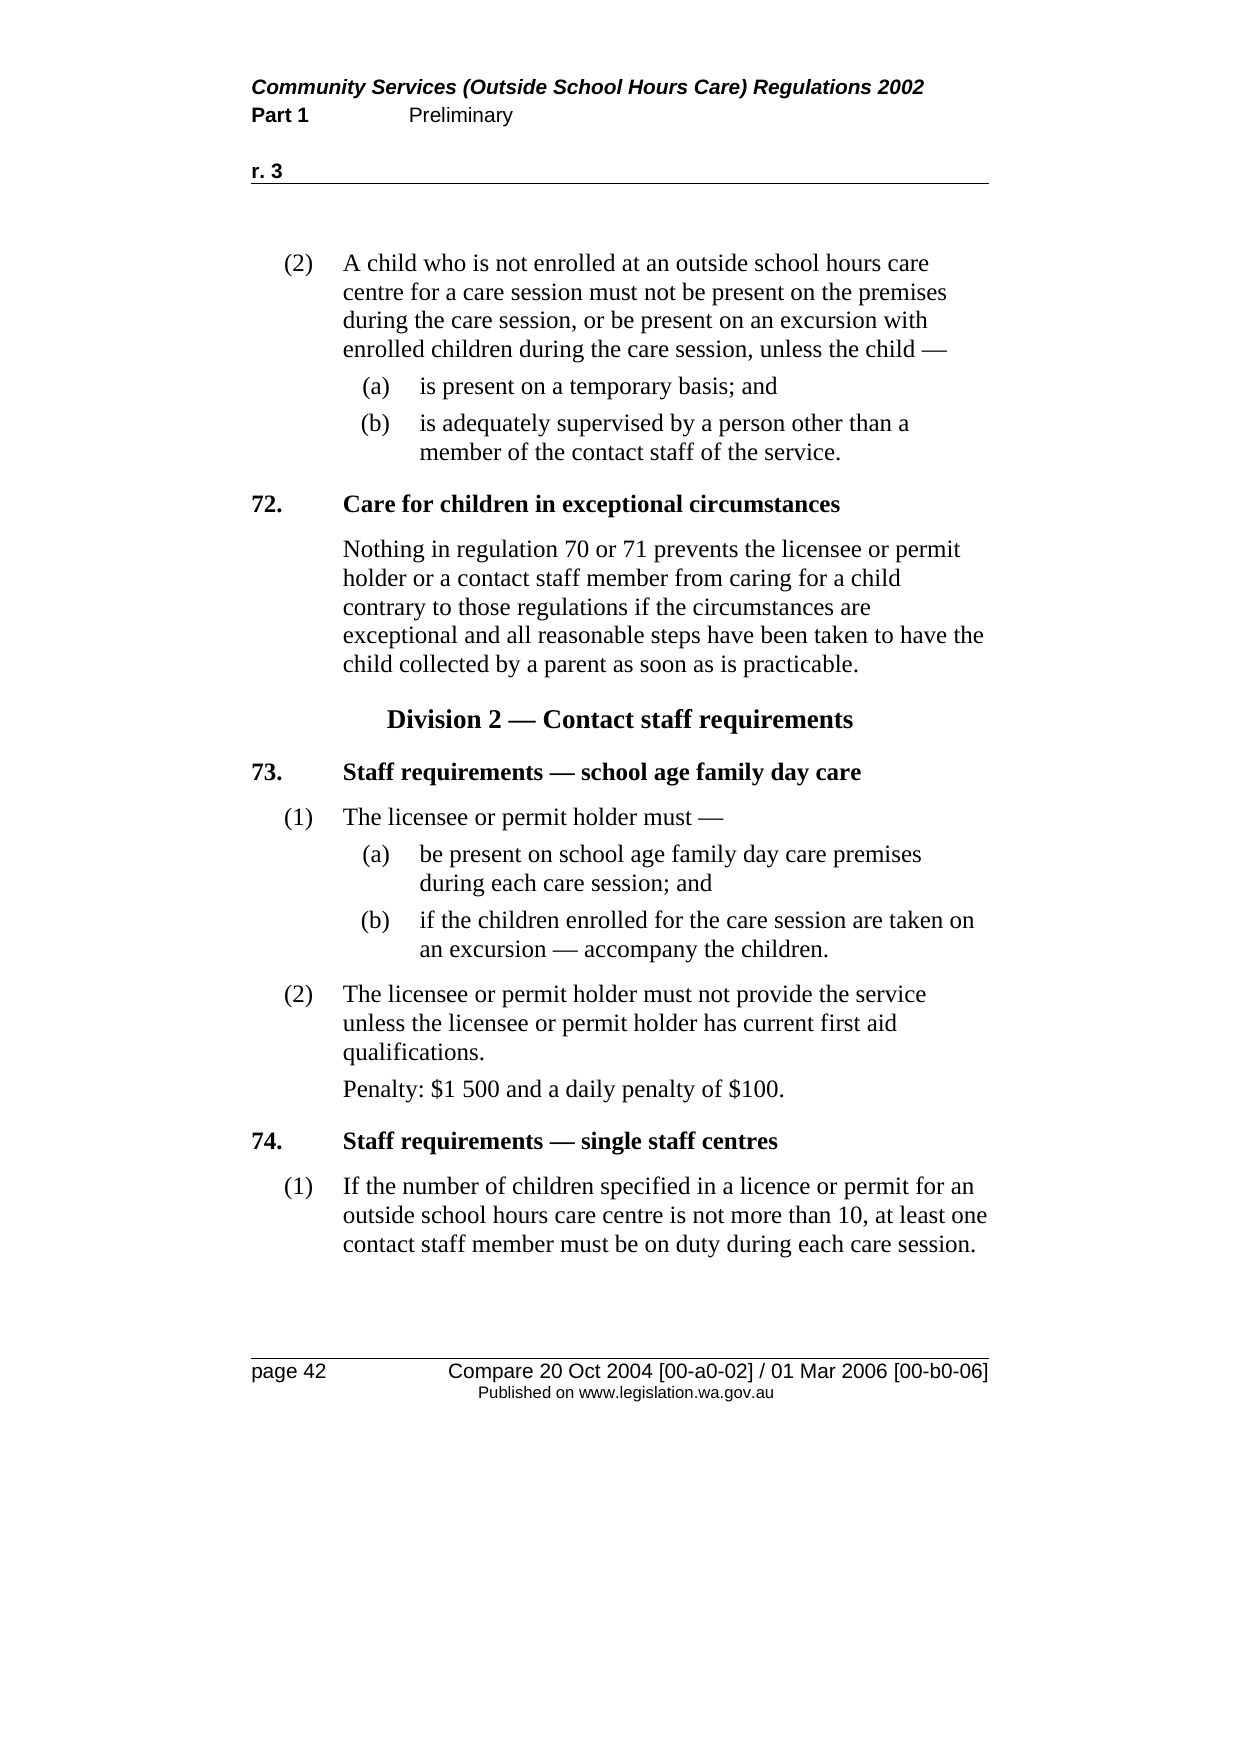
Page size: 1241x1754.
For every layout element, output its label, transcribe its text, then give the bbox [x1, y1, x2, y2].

text (1) The licensee or permit holder must — [251, 802, 989, 831]
subtitle 72. Care for children in exceptional circumstances [251, 489, 989, 518]
text (a) be present on school age family day care premises during each care session; and [251, 839, 989, 897]
text (b) if the children enrolled for the care session are taken on an excursion — accompany the children. [251, 905, 989, 963]
subtitle 73. Staff requirements — school age family day care [251, 757, 989, 786]
text Nothing in regulation 70 or 71 prevents the licensee or permit holder or a contact staff member from caring for a child contrary to those regulations if the circumstances are exceptional and all reasonable steps have been taken to have the child collected by a parent as soon as is practicable. [251, 534, 989, 678]
text (a) is present on a temporary basis; and [251, 371, 989, 400]
subtitle 74. Staff requirements — single staff centres [251, 1126, 989, 1154]
text (b) is adequately supervised by a person other than a member of the contact staff of the service. [251, 408, 989, 466]
subtitle Division 2 — Contact staff requirements [251, 703, 989, 734]
text Penalty: $1 500 and a daily penalty of $100. [251, 1074, 989, 1103]
text (1) If the number of children specified in a licence or permit for an outside school hours care centre is not more than 10, at least one contact staff member must be on duty during each care session. [251, 1171, 989, 1257]
text (2) A child who is not enrolled at an outside school hours care centre for a care session must not be present on the premises during the care session, or be present on an excursion with enrolled children during the care session, unless the child — [251, 248, 989, 363]
text (2) The licensee or permit holder must not provide the service unless the licensee or permit holder has current first aid qualifications. [251, 979, 989, 1066]
